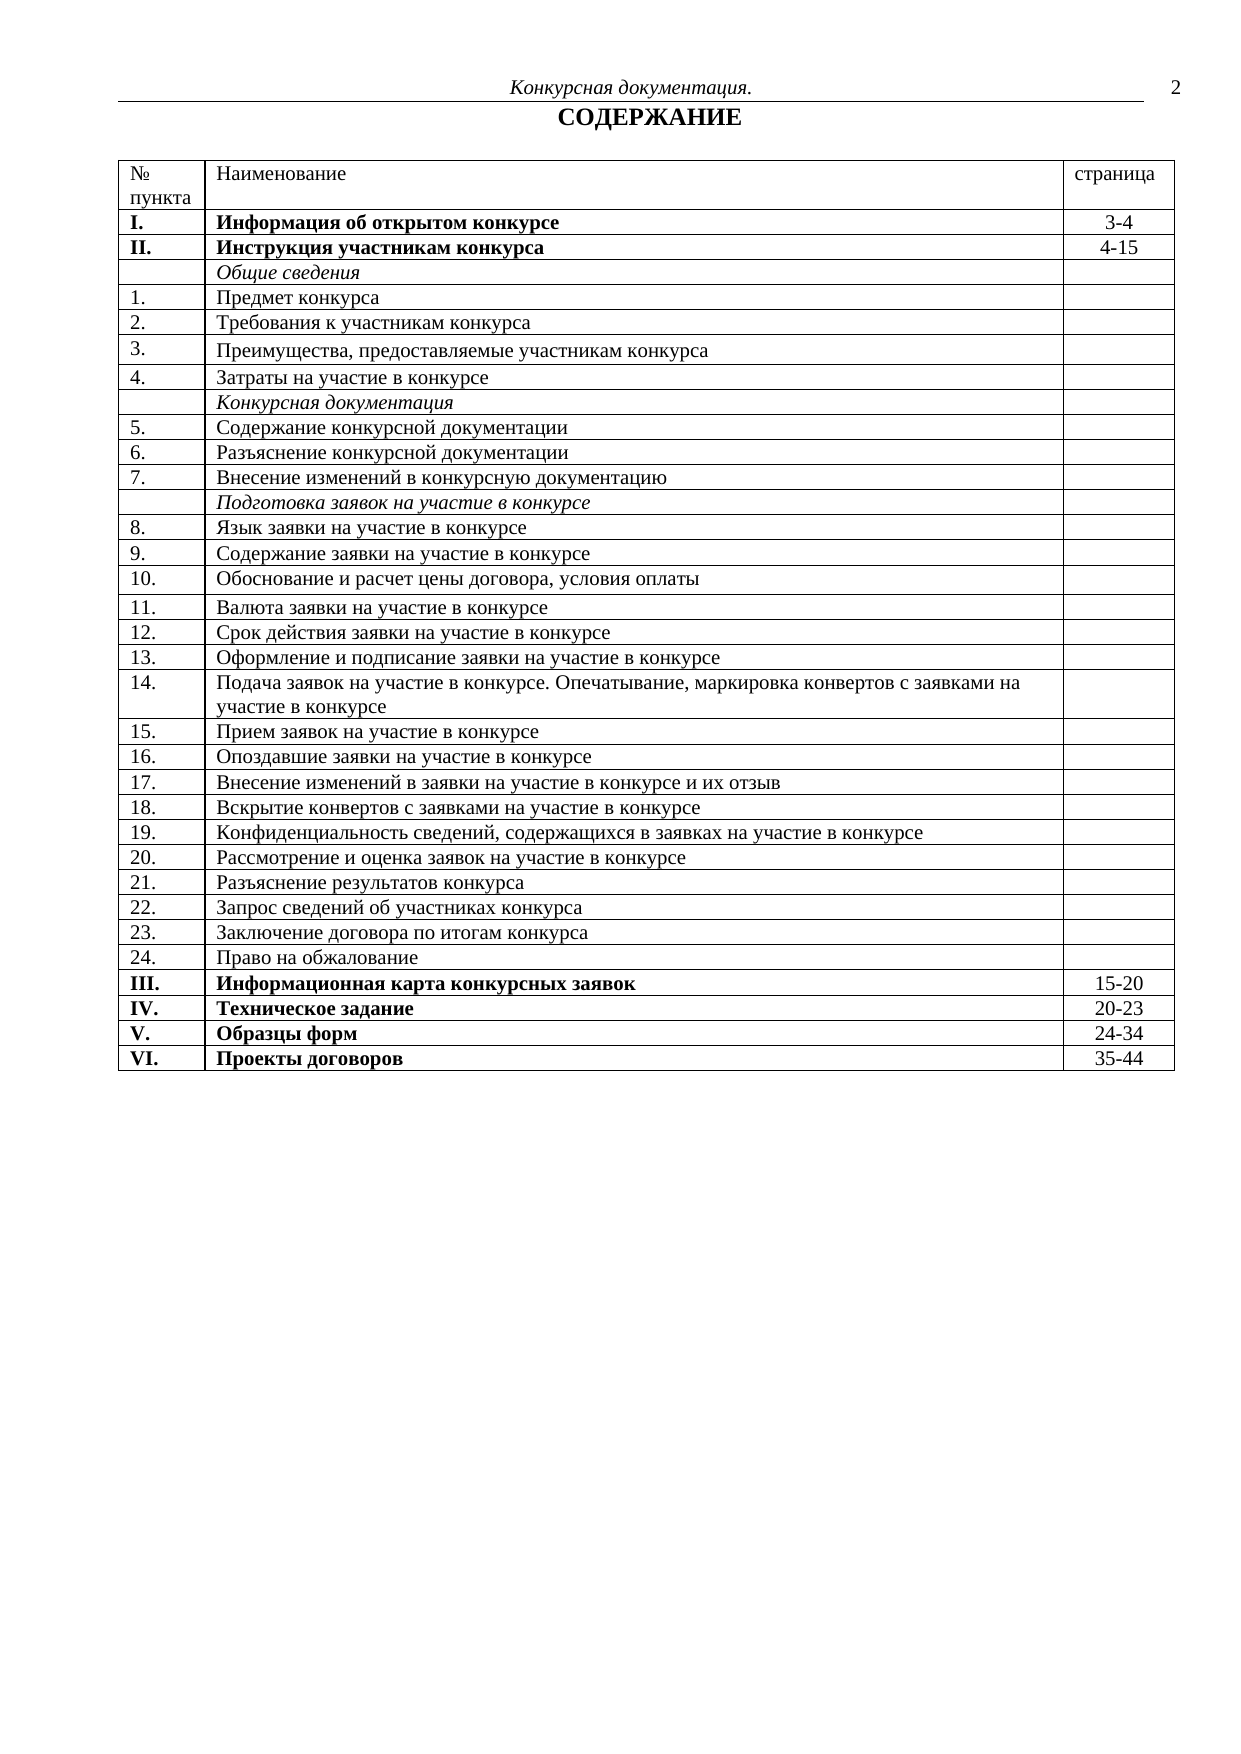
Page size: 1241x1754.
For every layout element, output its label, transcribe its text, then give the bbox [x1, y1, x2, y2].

table_cell Преимущества, предоставляемые участникам конкурса [206, 335, 1063, 364]
table_cell Заключение договора по итогам конкурса [206, 920, 1063, 944]
table_cell III. [119, 970, 204, 994]
table_cell Подготовка заявок на участие в конкурсе [206, 490, 1063, 514]
table_cell [1064, 645, 1174, 669]
table_cell [1064, 620, 1174, 644]
table_cell Вскрытие конвертов с заявками на участие в конкурсе [206, 795, 1063, 819]
table_cell [1064, 945, 1174, 969]
table_cell [1064, 440, 1174, 464]
table_cell 15. [119, 719, 204, 743]
table_cell 8. [119, 515, 204, 539]
table_cell [1064, 566, 1174, 594]
table_cell Информационная карта конкурсных заявок [206, 970, 1063, 994]
table_cell 18. [119, 795, 204, 819]
table_cell Оформление и подписание заявки на участие в конкурсе [206, 645, 1063, 669]
table_cell 35-44 [1064, 1046, 1174, 1070]
table_cell V. [119, 1021, 204, 1045]
table_cell 4-15 [1064, 235, 1174, 259]
table_cell Содержание заявки на участие в конкурсе [206, 540, 1063, 564]
table_cell [1064, 365, 1174, 389]
table_cell [1064, 515, 1174, 539]
table_cell Инструкция участникам конкурса [206, 235, 1063, 259]
table_cell [1064, 465, 1174, 489]
table_cell [119, 390, 204, 414]
table_cell Конфиденциальность сведений, содержащихся в заявках на участие в конкурсе [206, 820, 1063, 844]
table_cell 20-23 [1064, 996, 1174, 1019]
table_cell 10. [119, 566, 204, 594]
table_cell [1064, 595, 1174, 619]
table_cell [1064, 719, 1174, 743]
table_cell 13. [119, 645, 204, 669]
table_cell Разъяснение результатов конкурса [206, 870, 1063, 894]
table_cell 17. [119, 770, 204, 794]
table_cell [1064, 895, 1174, 919]
table_cell [1064, 490, 1174, 514]
table_cell [1064, 285, 1174, 309]
table_cell II. [119, 235, 204, 259]
table_cell 19. [119, 820, 204, 844]
table_cell Подача заявок на участие в конкурсе. Опечатывание, маркировка конвертов с заявками на участие в конкурсе [206, 670, 1063, 718]
table_cell Рассмотрение и оценка заявок на участие в конкурсе [206, 845, 1063, 869]
table_cell Язык заявки на участие в конкурсе [206, 515, 1063, 539]
table_cell 24. [119, 945, 204, 969]
table_cell [1064, 260, 1174, 284]
table_cell I. [119, 210, 204, 234]
table_cell Затраты на участие в конкурсе [206, 365, 1063, 389]
table_cell Обоснование и расчет цены договора, условия оплаты [206, 566, 1063, 594]
table_cell Срок действия заявки на участие в конкурсе [206, 620, 1063, 644]
table_cell 9. [119, 540, 204, 564]
table_cell 15-20 [1064, 970, 1174, 994]
table_cell 20. [119, 845, 204, 869]
table_cell 3-4 [1064, 210, 1174, 234]
table_cell [1064, 310, 1174, 334]
table_cell 14. [119, 670, 204, 718]
table_cell [1064, 870, 1174, 894]
table_cell 16. [119, 745, 204, 768]
table_cell Внесение изменений в конкурсную документацию [206, 465, 1063, 489]
table_cell [1064, 745, 1174, 768]
table_cell Внесение изменений в заявки на участие в конкурсе и их отзыв [206, 770, 1063, 794]
table_cell Проекты договоров [206, 1046, 1063, 1070]
text СОДЕРЖАНИЕ [118, 102, 1181, 131]
table_cell [1064, 845, 1174, 869]
table_header страница [1064, 161, 1174, 209]
table_cell Опоздавшие заявки на участие в конкурсе [206, 745, 1063, 768]
table_cell Право на обжалование [206, 945, 1063, 969]
table_cell 3. [119, 335, 204, 364]
table_cell VI. [119, 1046, 204, 1070]
table_cell [1064, 390, 1174, 414]
table_cell 6. [119, 440, 204, 464]
table_cell 23. [119, 920, 204, 944]
table_cell [119, 260, 204, 284]
table_cell [1064, 540, 1174, 564]
table_cell 21. [119, 870, 204, 894]
table_cell 2. [119, 310, 204, 334]
table_cell [1064, 770, 1174, 794]
table_cell [1064, 335, 1174, 364]
table_cell IV. [119, 996, 204, 1019]
table_cell 24-34 [1064, 1021, 1174, 1045]
table_cell 1. [119, 285, 204, 309]
table_cell 22. [119, 895, 204, 919]
table_cell Требования к участникам конкурса [206, 310, 1063, 334]
table_cell 5. [119, 415, 204, 439]
table_cell [1064, 415, 1174, 439]
table_cell Предмет конкурса [206, 285, 1063, 309]
table_cell Техническое задание [206, 996, 1063, 1019]
table_cell Конкурсная документация [206, 390, 1063, 414]
table_cell Общие сведения [206, 260, 1063, 284]
table_cell [1064, 920, 1174, 944]
table_cell 4. [119, 365, 204, 389]
table_cell 12. [119, 620, 204, 644]
table_header № пункта [119, 161, 204, 209]
table_cell [1064, 670, 1174, 718]
table_header Наименование [206, 161, 1063, 209]
table_cell Запрос сведений об участниках конкурса [206, 895, 1063, 919]
table_cell 11. [119, 595, 204, 619]
table_cell [119, 490, 204, 514]
table_cell Прием заявок на участие в конкурсе [206, 719, 1063, 743]
table_cell Информация об открытом конкурсе [206, 210, 1063, 234]
table_cell [1064, 795, 1174, 819]
table_cell Образцы форм [206, 1021, 1063, 1045]
table_cell [1064, 820, 1174, 844]
table_cell Содержание конкурсной документации [206, 415, 1063, 439]
table_cell 7. [119, 465, 204, 489]
table_cell Разъяснение конкурсной документации [206, 440, 1063, 464]
table_cell Валюта заявки на участие в конкурсе [206, 595, 1063, 619]
